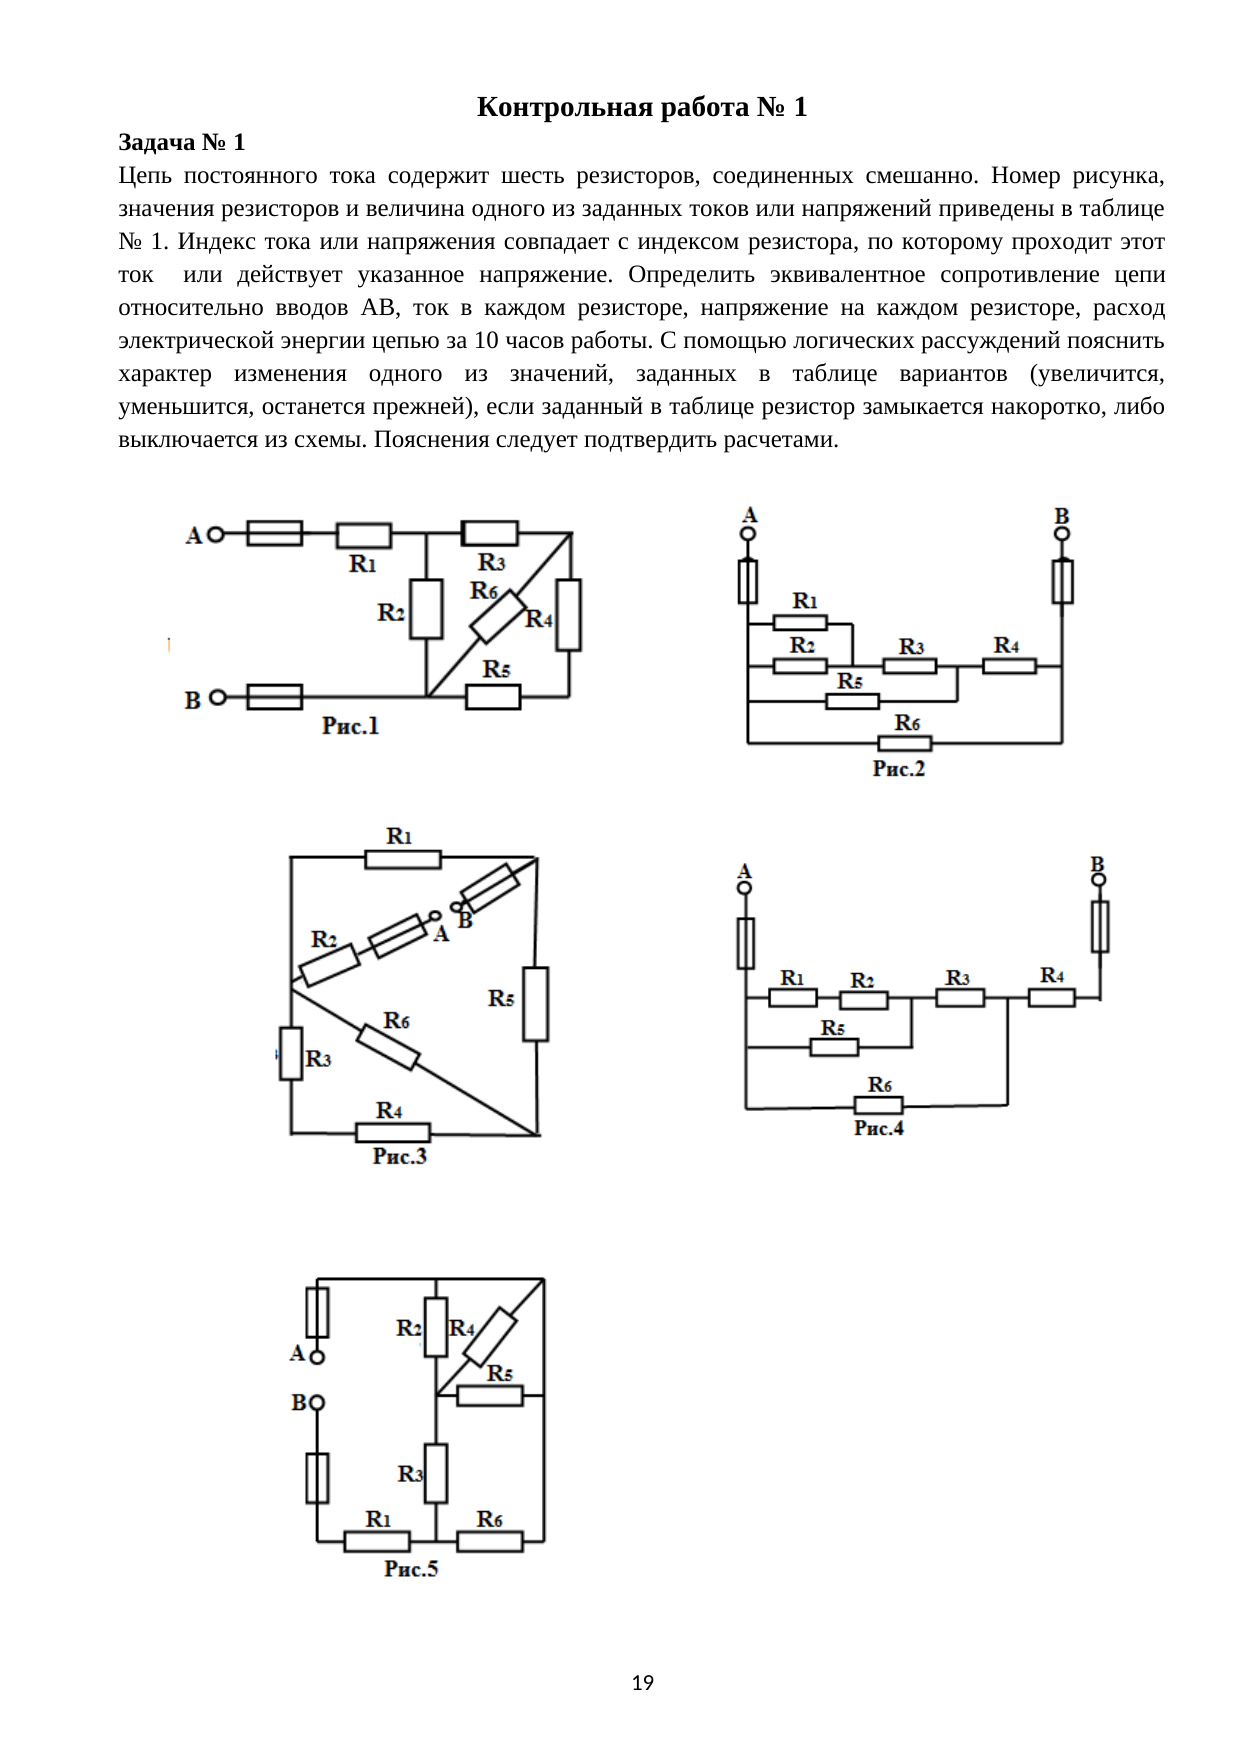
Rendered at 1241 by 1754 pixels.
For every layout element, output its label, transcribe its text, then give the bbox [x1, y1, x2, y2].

text Задача № 1 [118, 127, 1167, 156]
picture [267, 822, 559, 1173]
text Контрольная работа № 1 [118, 89, 1167, 122]
picture [278, 1267, 560, 1584]
text Цепь постоянного тока содержит шесть резисторов, соединенных смешанно. Номер рисунка, значения резисторов и величина одного из заданных токов или напряжений приведены в таблице № 1. Индекс тока или напряжения совпадает с индексом резистора, по которому проходит этот ток или действует указанное напряжение. Определить эквивалентное сопротивление цепи относительно вводов АВ, ток в каждом резисторе, напряжение на каждом резисторе, расход электрической энергии цепью за 10 часов работы. С помощью логических рассуждений пояснить характер изменения одного из значений, заданных в таблице вариантов (увеличится, уменьшится, останется прежней), если заданный в таблице резистор замыкается накоротко, либо выключается из схемы. Пояснения следует подтвердить расчетами. [118, 160, 1167, 453]
picture [728, 501, 1080, 782]
picture [167, 511, 591, 739]
picture [728, 854, 1117, 1142]
